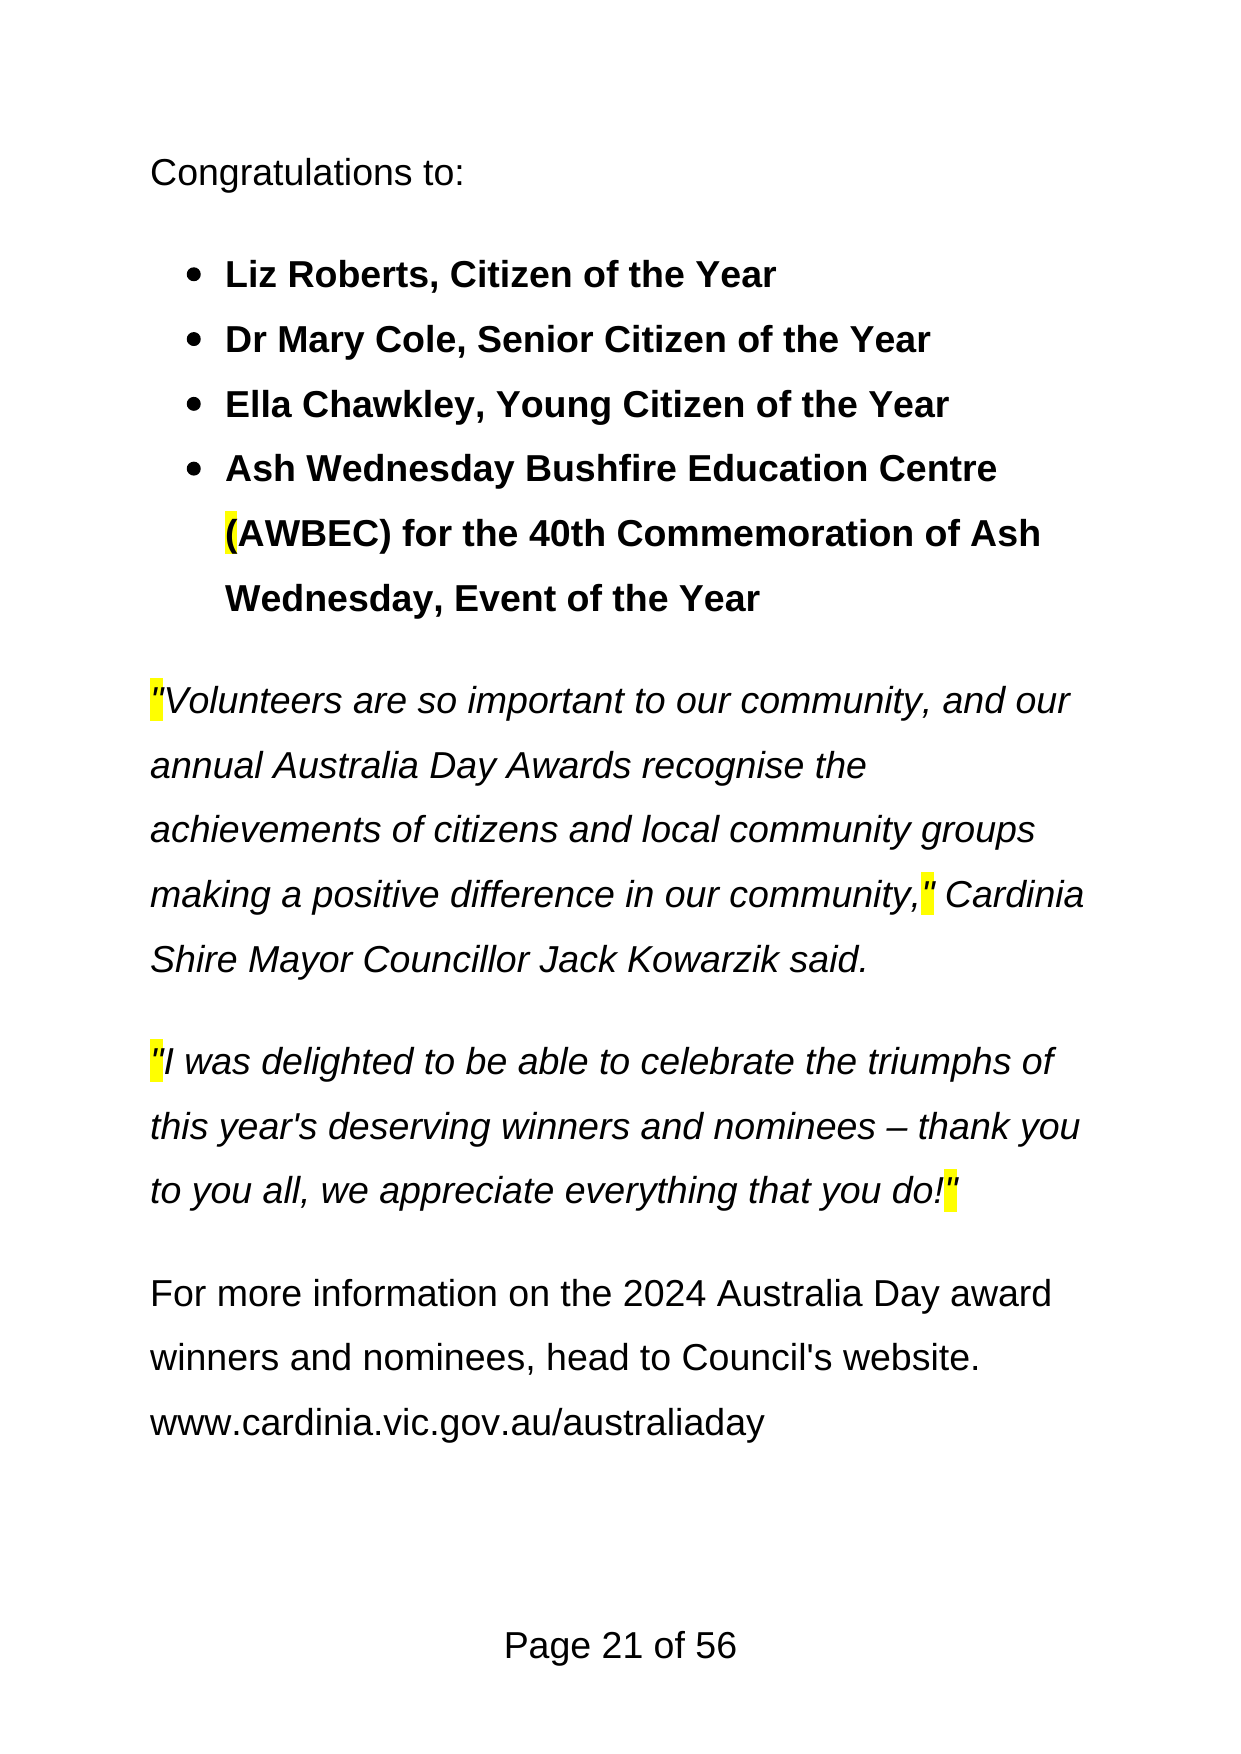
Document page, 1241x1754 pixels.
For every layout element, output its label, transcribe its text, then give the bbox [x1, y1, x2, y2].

list Dr Mary Cole, Senior Citizen of the Year [187, 317, 1090, 360]
list Liz Roberts, Citizen of the Year [187, 252, 1090, 295]
text For more information on the 2024 Australia Day award winners and nominees, head to Council's website. www.cardinia.vic.gov.au/australiaday [150, 1271, 1090, 1443]
list Ella Chawkley, Young Citizen of the Year [187, 382, 1090, 425]
text "I was delighted to be able to celebrate the triumphs of this year's deserving winners and nominees – thank you to you all, we appreciate everything that you do!" [150, 1039, 1090, 1212]
text Congratulations to: [150, 150, 1090, 193]
list Ash Wednesday Bushfire Education Centre (AWBEC) for the 40th Commemoration of Ash Wednesday, Event of the Year [187, 447, 1090, 619]
text "Volunteers are so important to our community, and our annual Australia Day Awards recognise the achievements of citizens and local community groups making a positive difference in our community," Cardinia Shire Mayor Councillor Jack Kowarzik said. [150, 678, 1090, 980]
